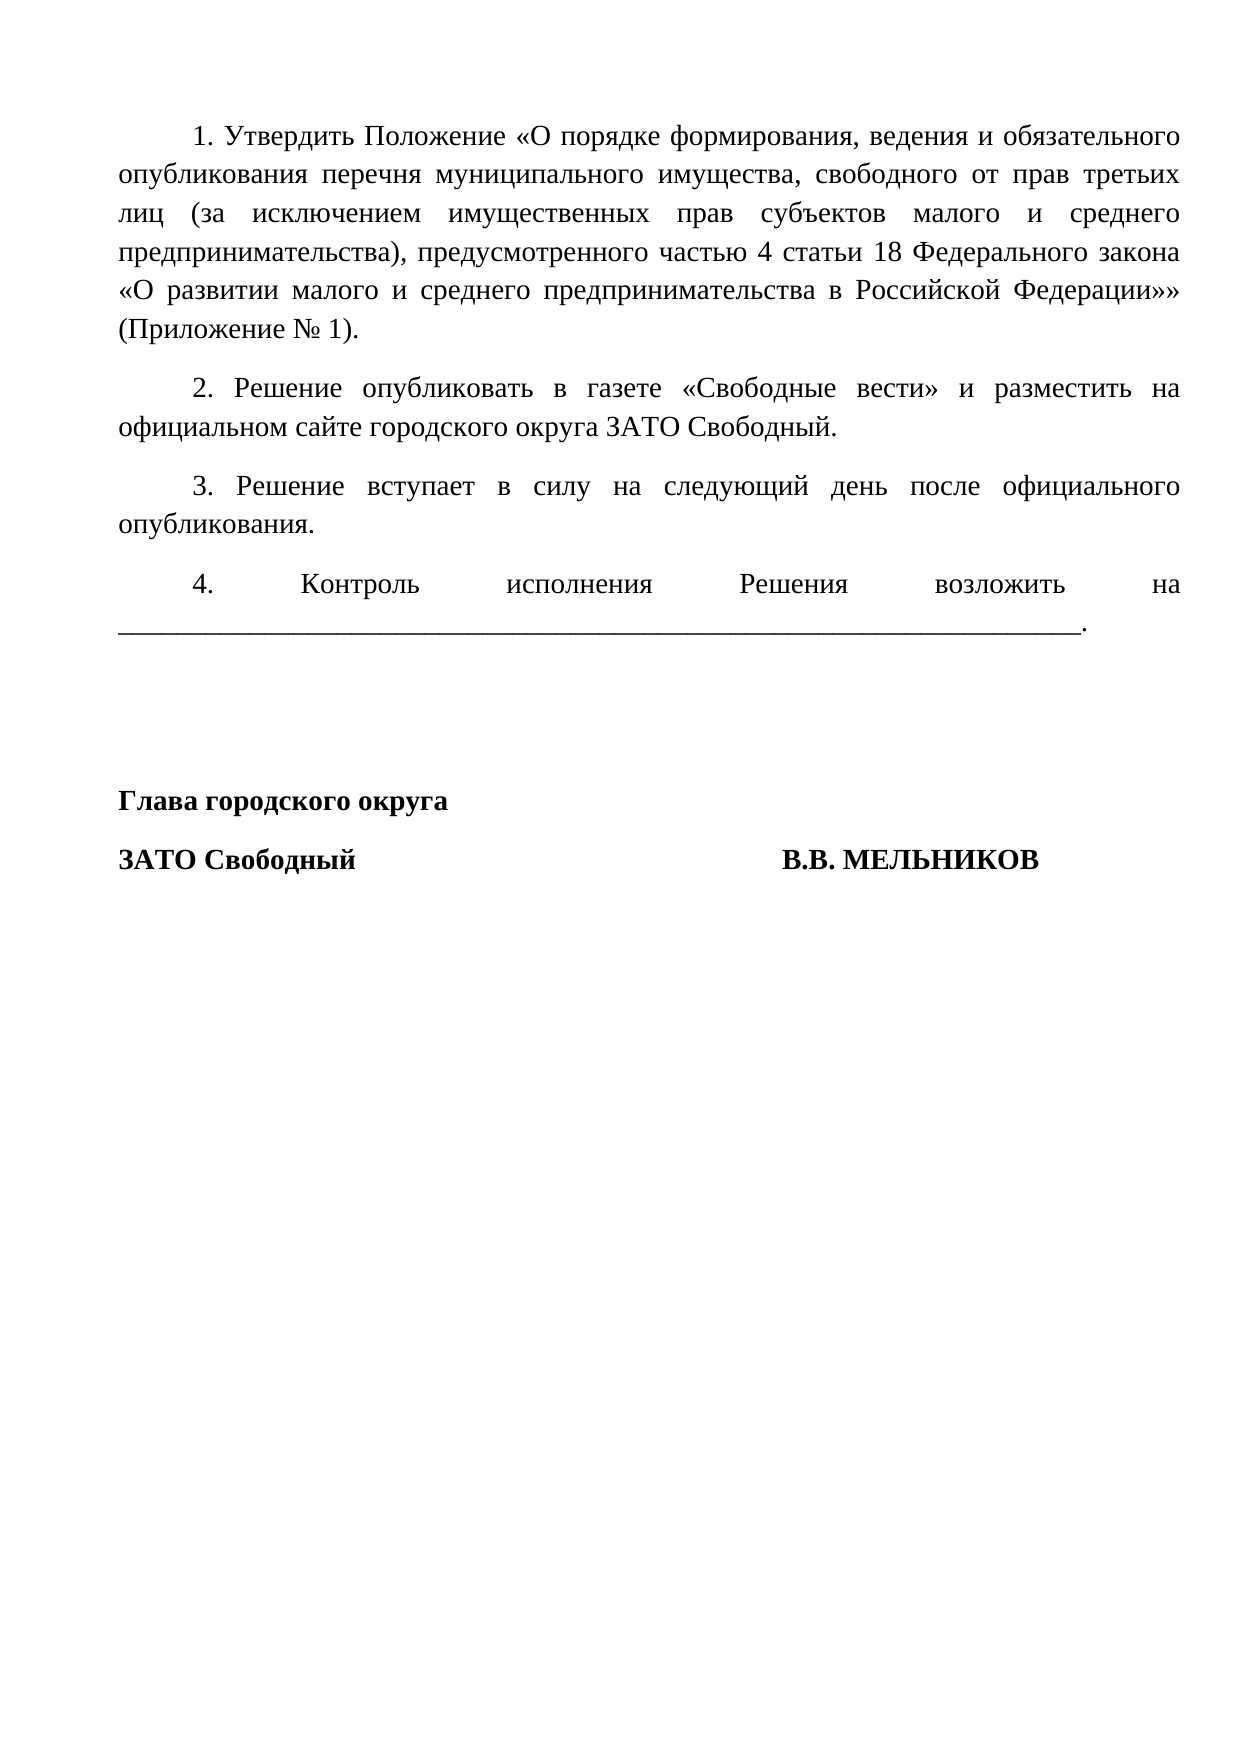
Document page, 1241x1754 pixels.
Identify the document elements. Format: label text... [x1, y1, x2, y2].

text 4. Контроль исполнения Решения возложить на __________________________________________________________________. [118, 566, 1181, 638]
text 3. Решение вступает в силу на следующий день после официального опубликования. [118, 468, 1181, 540]
text 2. Решение опубликовать в газете «Свободные вести» и разместить на официальном сайте городского округа ЗАТО Свободный. [118, 370, 1181, 442]
text Глава городского округа [118, 783, 1181, 816]
text ЗАТО Свободный В.В. МЕЛЬНИКОВ [118, 842, 1181, 876]
text 1. Утвердить Положение «О порядке формирования, ведения и обязательного опубликования перечня муниципального имущества, свободного от прав третьих лиц (за исключением имущественных прав субъектов малого и среднего предпринимательства), предусмотренного частью 4 статьи 18 Федерального закона «О развитии малого и среднего предпринимательства в Российской Федерации»» (Приложение № 1). [118, 118, 1181, 344]
